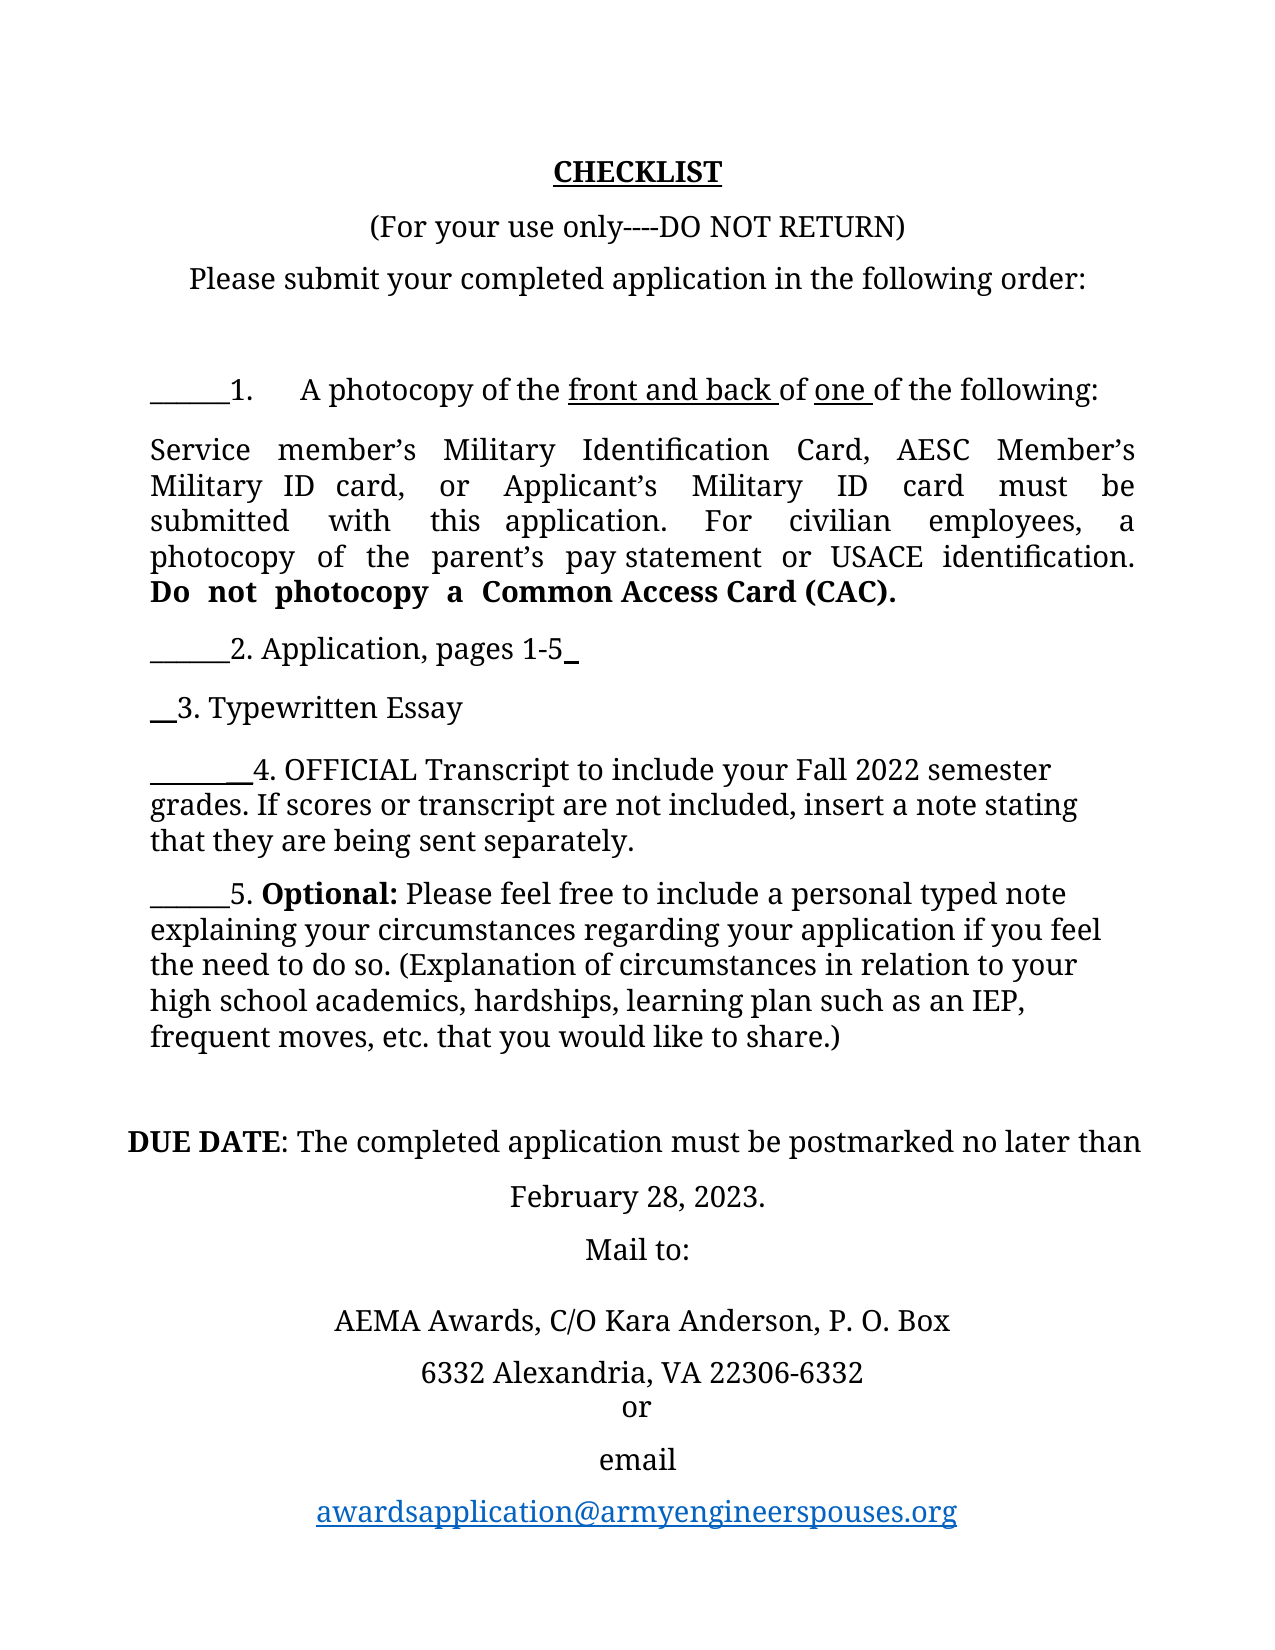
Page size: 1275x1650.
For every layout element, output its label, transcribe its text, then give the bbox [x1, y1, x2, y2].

text February 28, 2023. [75, 1184, 1200, 1214]
text ______5. Optional: Please feel free to include a personal typed note explaining your circumstances regarding your application if you feel the need to do so. (Explanation of circumstances in relation to your high school academics, hardships, learning plan such as an IEP, frequent moves, etc. that you would like to share.) [150, 876, 1129, 1054]
text awardsapplication@armyengineerspouses.org [73, 1499, 1200, 1528]
text Please submit your completed application in the following order: [75, 266, 1200, 296]
text __4. OFFICIAL Transcript to include your Fall 2022 semester grades. If scores or transcript are not included, insert a note stating that they are being sent separately. [150, 752, 1133, 858]
text email [75, 1447, 1200, 1476]
text DUE DATE: The completed application must be postmarked no later than [69, 1122, 1200, 1161]
text Service member’s Military Identification Card, AESC Member’s Military ID card, or Applicant’s Military ID card must be submitted with this application. For civilian employees, a photocopy of the parent’s pay statement or USACE identification. Do not photocopy a Common Access Card (CAC). [150, 432, 1135, 609]
text or [73, 1394, 1200, 1424]
text (For your use only----DO NOT RETURN) [75, 214, 1200, 243]
text CHECKLIST [75, 151, 1200, 191]
text ______2. Application, pages 1-5 __3. Typewritten Essay [150, 628, 579, 727]
text Mail to: [75, 1237, 1200, 1266]
text AEMA Awards, C/O Kara Anderson, P. O. Box 6332 Alexandria, VA 22306-6332 [305, 1289, 979, 1394]
text ______1. A photocopy of the front and back of one of the following: [150, 369, 1200, 409]
